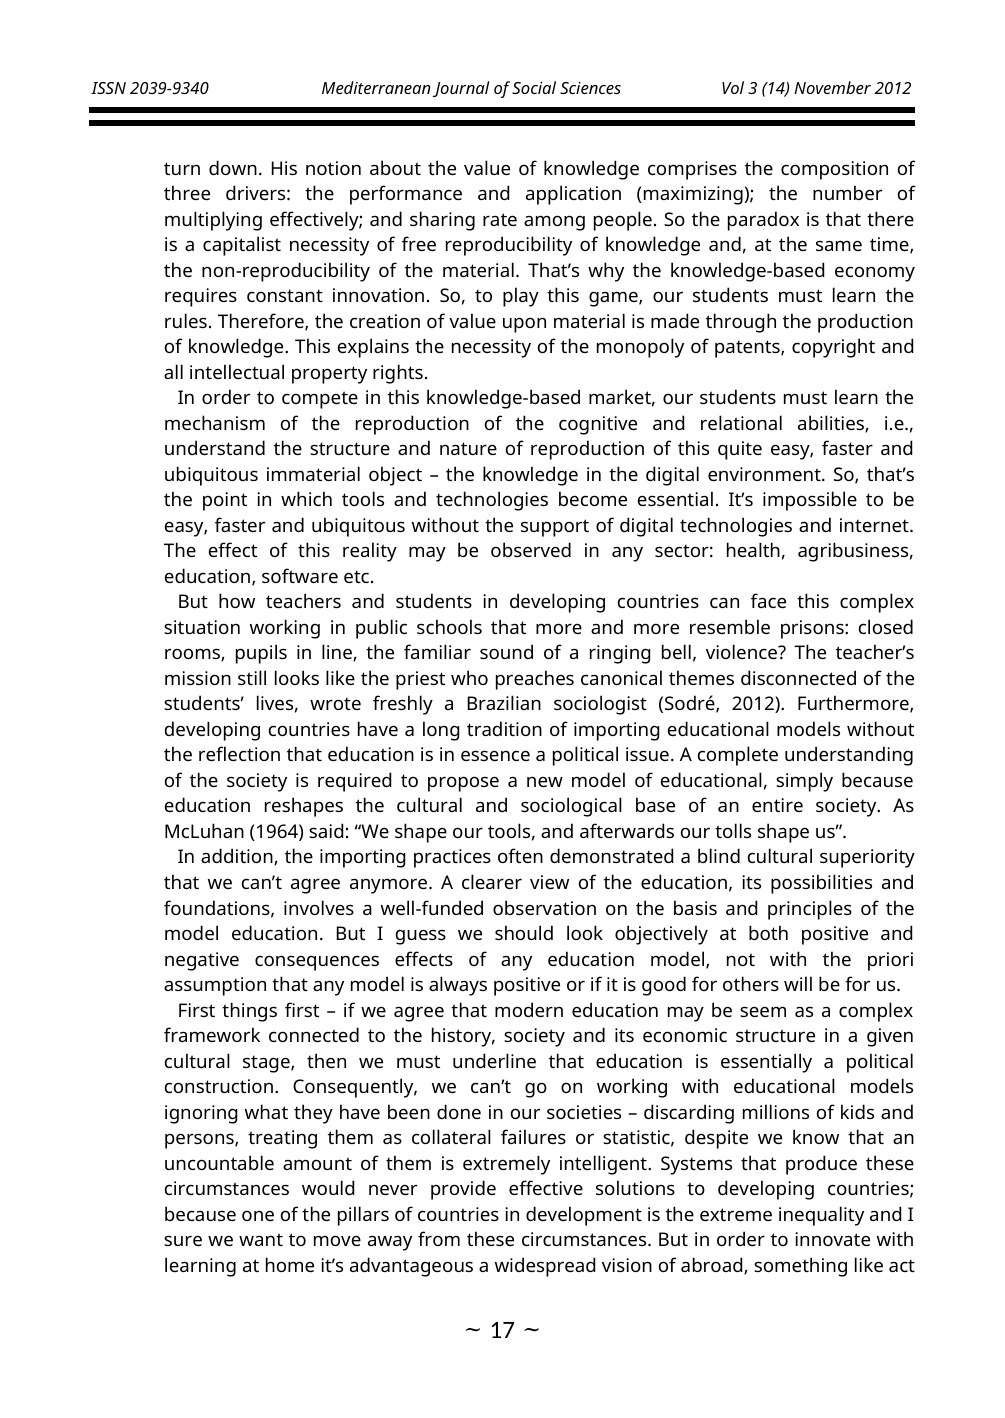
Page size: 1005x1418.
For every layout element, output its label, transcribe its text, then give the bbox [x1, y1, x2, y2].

text But how teachers and students in developing countries can face this complex situation working in public schools that more and more resemble prisons: closed rooms, pupils in line, the familiar sound of a ringing bell, violence? The teacher’s mission still looks like the priest who preaches canonical themes disconnected of the students’ lives, wrote freshly a Brazilian sociologist (Sodré, 2012). Furthermore, developing countries have a long tradition of importing educational models without the reflection that education is in essence a political issue. A complete understanding of the society is required to propose a new model of educational, simply because education reshapes the cultural and sociological base of an entire society. As McLuhan (1964) said: “We shape our tools, and afterwards our tolls shape us”. [164, 589, 915, 844]
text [164, 997, 915, 1278]
text In addition, the importing practices often demonstrated a blind cultural superiority that we can’t agree anymore. A clearer view of the education, its possibilities and foundations, involves a well-funded observation on the basis and principles of the model education. But I guess we should look objectively at both positive and negative consequences effects of any education model, not with the priori assumption that any model is always positive or if it is good for others will be for us. [164, 844, 915, 997]
text In order to compete in this knowledge-based market, our students must learn the mechanism of the reproduction of the cognitive and relational abilities, i.e., understand the structure and nature of reproduction of this quite easy, faster and ubiquitous immaterial object – the knowledge in the digital environment. So, that’s the point in which tools and technologies become essential. It’s impossible to be easy, faster and ubiquitous without the support of digital technologies and internet. The effect of this reality may be observed in any sector: health, agribusiness, education, software etc. [164, 384, 915, 589]
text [164, 155, 915, 384]
